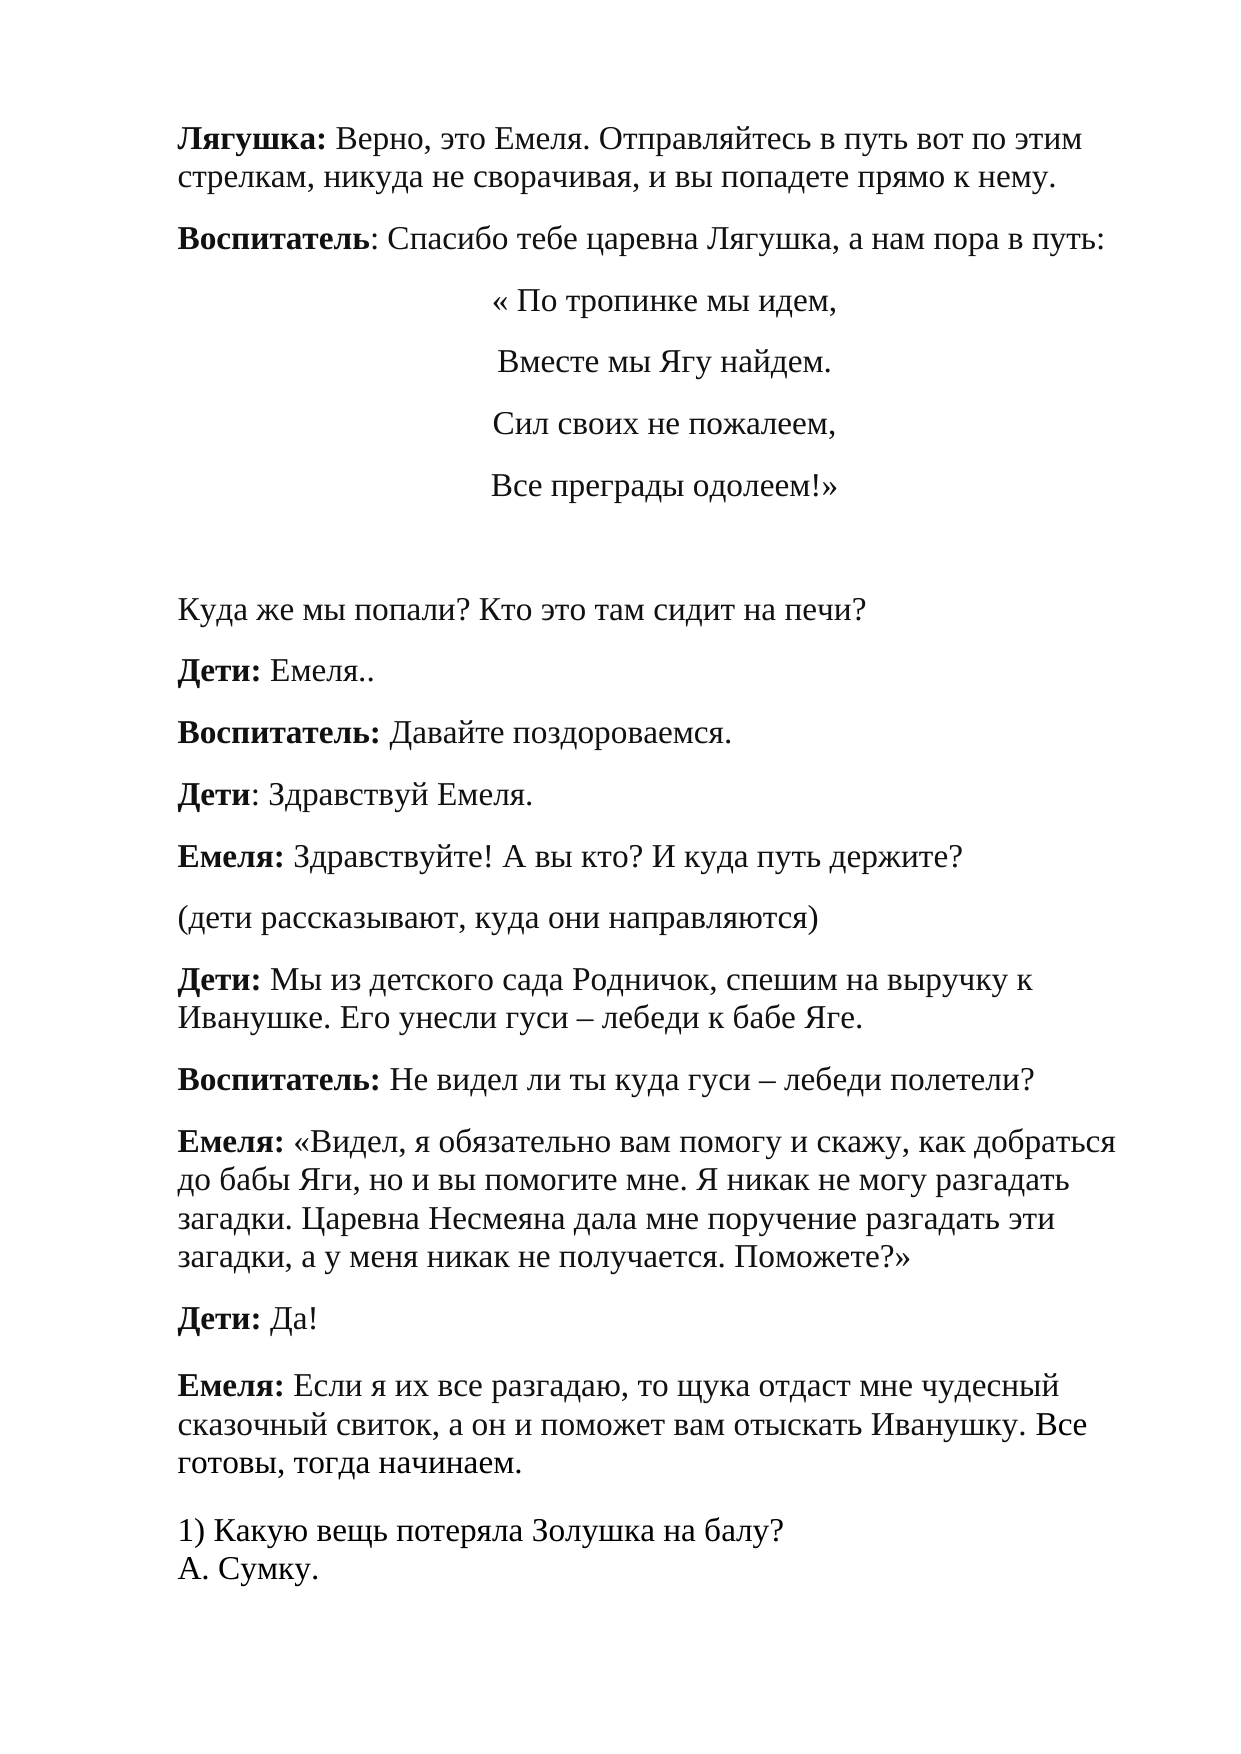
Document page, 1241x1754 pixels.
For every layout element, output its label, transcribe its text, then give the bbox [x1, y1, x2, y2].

text Воспитатель: Не видел ли ты куда гуси – лебеди полетели? [177, 1059, 1152, 1098]
text Вместе мы Ягу найдем. [177, 342, 1152, 380]
text Куда же мы попали? Кто это там сидит на печи? [177, 589, 1152, 627]
text Емеля: «Видел, я обязательно вам помогу и скажу, как добраться до бабы Яги, но и вы помогите мне. Я никак не могу разгадать загадки. Царевна Несмеяна дала мне поручение разгадать эти загадки, а у меня никак не получается. Поможете?» [177, 1121, 1152, 1275]
text « По тропинке мы идем, [177, 280, 1152, 318]
text Дети: Емеля.. [177, 651, 1152, 689]
text (дети рассказывают, куда они направляются) [177, 898, 1152, 936]
text Лягушка: Верно, это Емеля. Отправляйтесь в путь вот по этим стрелкам, никуда не сворачивая, и вы попадете прямо к нему. [177, 118, 1152, 195]
text Дети: Здравствуй Емеля. [177, 774, 1152, 812]
text Сил своих не пожалеем, [177, 403, 1152, 442]
text Дети: Мы из детского сада Родничок, спешим на выручку к Иванушке. Его унесли гуси – лебеди к бабе Яге. [177, 959, 1152, 1036]
text Емеля: Если я их все разгадаю, то щука отдаст мне чудесный сказочный свиток, а он и поможет вам отыскать Иванушку. Все готовы, тогда начинаем. [177, 1366, 1152, 1481]
text Воспитатель: Спасибо тебе царевна Лягушка, а нам пора в путь: [177, 218, 1152, 257]
text Емеля: Здравствуйте! А вы кто? И куда путь держите? [177, 836, 1152, 874]
text Дети: Да! [177, 1298, 1152, 1336]
text Воспитатель: Давайте поздороваемся. [177, 712, 1152, 751]
text Все преграды одолеем!» [177, 465, 1152, 504]
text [177, 1510, 1152, 1586]
